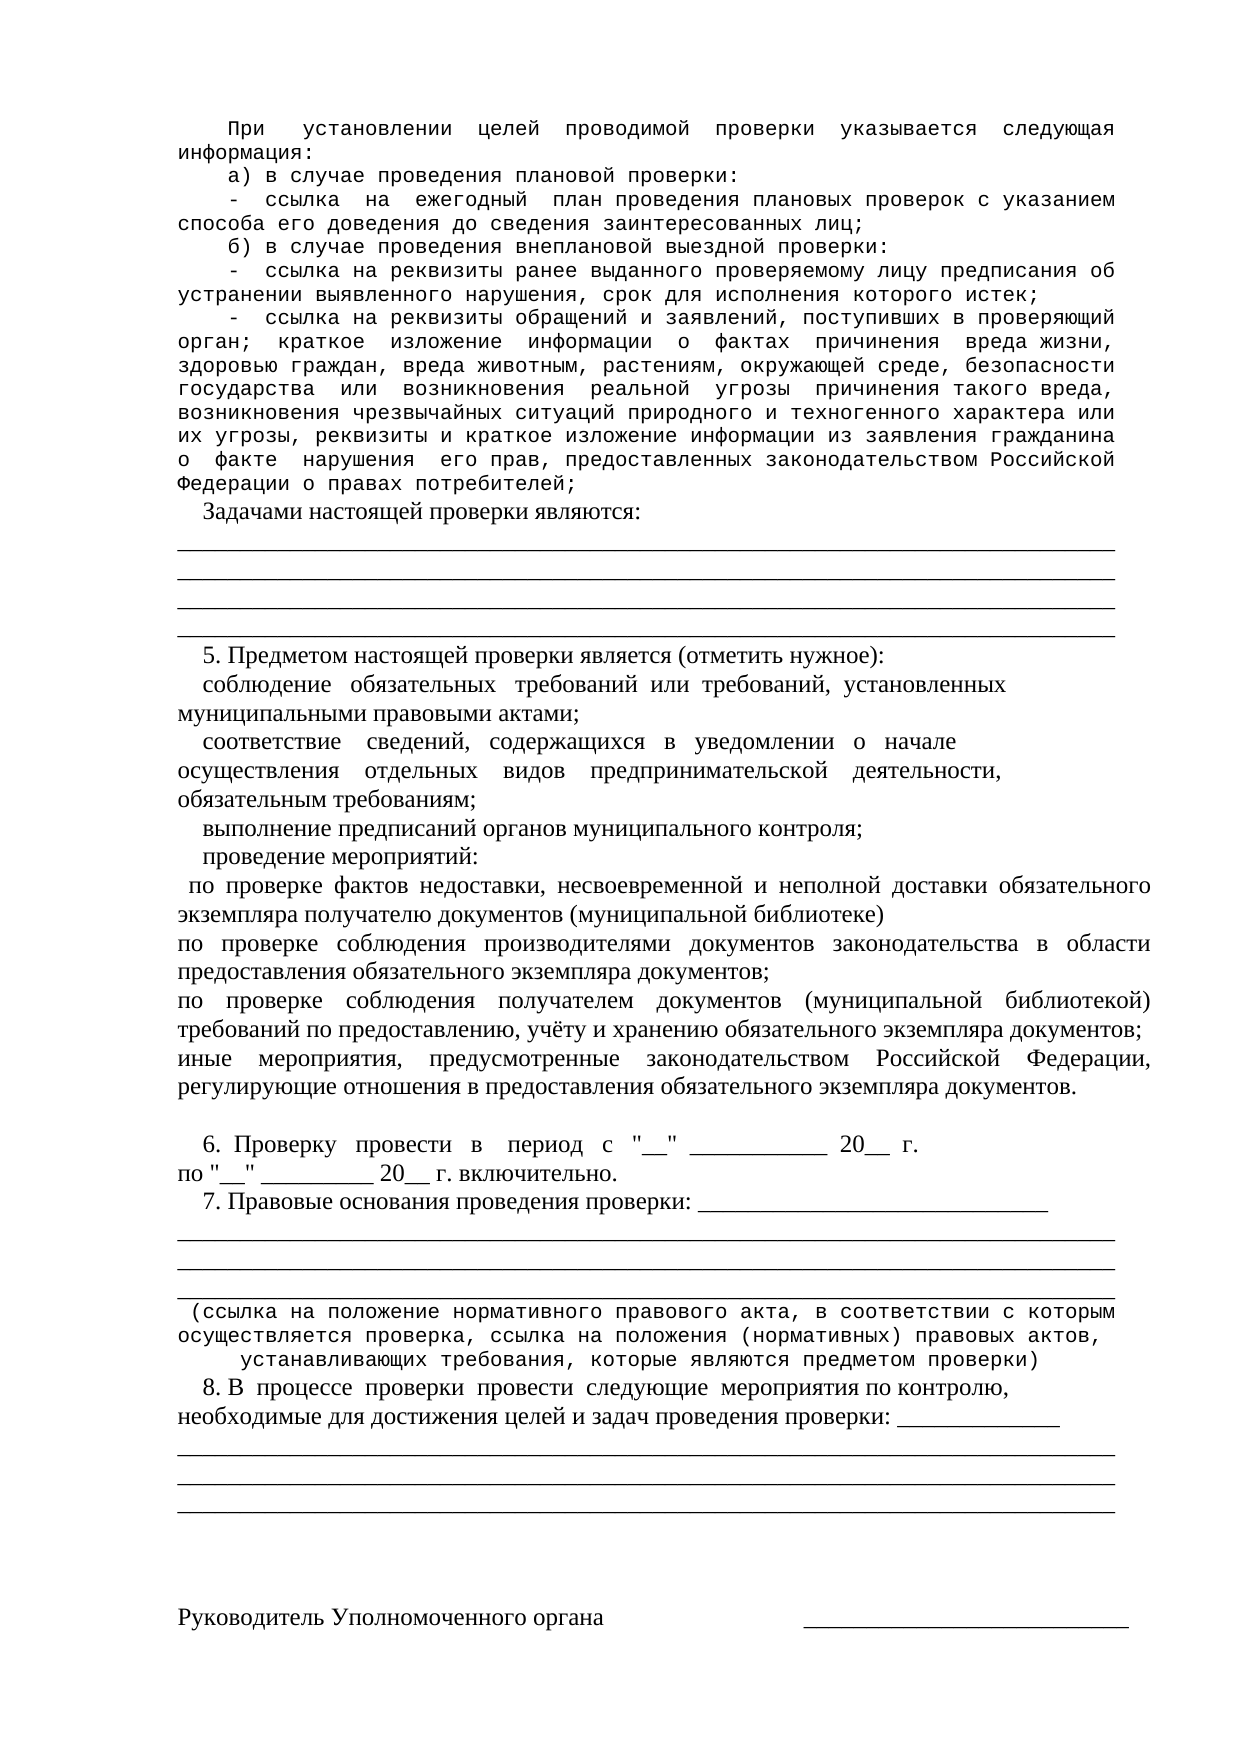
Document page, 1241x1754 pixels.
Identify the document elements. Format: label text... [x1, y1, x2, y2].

text 6. Проверку провести в период с "__" ___________ 20__ г. [177, 1129, 1152, 1158]
text устранении выявленного нарушения, срок для исполнения которого истек; [177, 284, 1152, 307]
text Федерации о правах потребителей; [177, 473, 1152, 496]
text ___________________________________________________________________________ [177, 525, 1152, 554]
text соблюдение обязательных требований или требований, установленных [177, 669, 1152, 698]
text по проверке соблюдения производителями документов законодательства в области предоставления обязательного экземпляра документов; [177, 928, 1152, 985]
text обязательным требованиям; [177, 784, 1152, 813]
text (ссылка на положение нормативного правового акта, в соответствии с которым [177, 1301, 1152, 1325]
text по проверке соблюдения получателем документов (муниципальной библиотекой) требований по предоставлению, учёту и хранению обязательного экземпляра документов; [177, 985, 1152, 1043]
text ___________________________________________________________________________ [177, 1430, 1152, 1459]
text устанавливающих требования, которые являются предметом проверки) [177, 1349, 1152, 1372]
text соответствие сведений, содержащихся в уведомлении о начале [177, 726, 1152, 755]
text о факте нарушения его прав, предоставленных законодательством Российской [177, 449, 1152, 473]
text ___________________________________________________________________________ [177, 1215, 1152, 1244]
text 7. Правовые основания проведения проверки: ____________________________ [177, 1186, 1152, 1215]
text осуществляется проверка, ссылка на положения (нормативных) правовых актов, [177, 1325, 1152, 1349]
text - ссылка на реквизиты ранее выданного проверяемому лицу предписания об [177, 260, 1152, 284]
text б) в случае проведения внеплановой выездной проверки: [177, 236, 1152, 260]
text осуществления отдельных видов предпринимательской деятельности, [177, 755, 1152, 784]
text государства или возникновения реальной угрозы причинения такого вреда, [177, 378, 1152, 402]
text 8. В процессе проверки провести следующие мероприятия по контролю, [177, 1372, 1152, 1401]
text здоровью граждан, вреда животным, растениям, окружающей среде, безопасности [177, 354, 1152, 378]
text - ссылка на ежегодный план проведения плановых проверок с указанием [177, 189, 1152, 213]
text выполнение предписаний органов муниципального контроля; [177, 813, 1152, 841]
text муниципальными правовыми актами; [177, 698, 1152, 726]
text ___________________________________________________________________________ [177, 554, 1152, 583]
text Руководитель Уполномоченного органа __________________________ [177, 1602, 1152, 1631]
text возникновения чрезвычайных ситуаций природного и техногенного характера или [177, 402, 1152, 426]
text их угрозы, реквизиты и краткое изложение информации из заявления гражданина [177, 426, 1152, 449]
text При установлении целей проводимой проверки указывается следующая [177, 118, 1152, 142]
text ___________________________________________________________________________ [177, 1459, 1152, 1487]
text проведение мероприятий: [177, 841, 1152, 870]
text необходимые для достижения целей и задач проведения проверки: _____________ [177, 1401, 1152, 1430]
text по проверке фактов недоставки, несвоевременной и неполной доставки обязательного экземпляра получателю документов (муниципальной библиотеке) [177, 870, 1152, 928]
text способа его доведения до сведения заинтересованных лиц; [177, 213, 1152, 236]
text 5. Предметом настоящей проверки является (отметить нужное): [177, 640, 1152, 669]
text ___________________________________________________________________________ [177, 1487, 1152, 1516]
text ___________________________________________________________________________ [177, 1273, 1152, 1301]
text Задачами настоящей проверки являются: [177, 496, 1152, 525]
text а) в случае проведения плановой проверки: [177, 165, 1152, 189]
text иные мероприятия, предусмотренные законодательством Российской Федерации, регулирующие отношения в предоставления обязательного экземпляра документов. [177, 1043, 1152, 1100]
text ___________________________________________________________________________ [177, 611, 1152, 640]
text ___________________________________________________________________________ [177, 583, 1152, 611]
text по "__" _________ 20__ г. включительно. [177, 1158, 1152, 1186]
text информация: [177, 142, 1152, 165]
text ___________________________________________________________________________ [177, 1244, 1152, 1273]
text орган; краткое изложение информации о фактах причинения вреда жизни, [177, 331, 1152, 354]
text - ссылка на реквизиты обращений и заявлений, поступивших в проверяющий [177, 307, 1152, 331]
